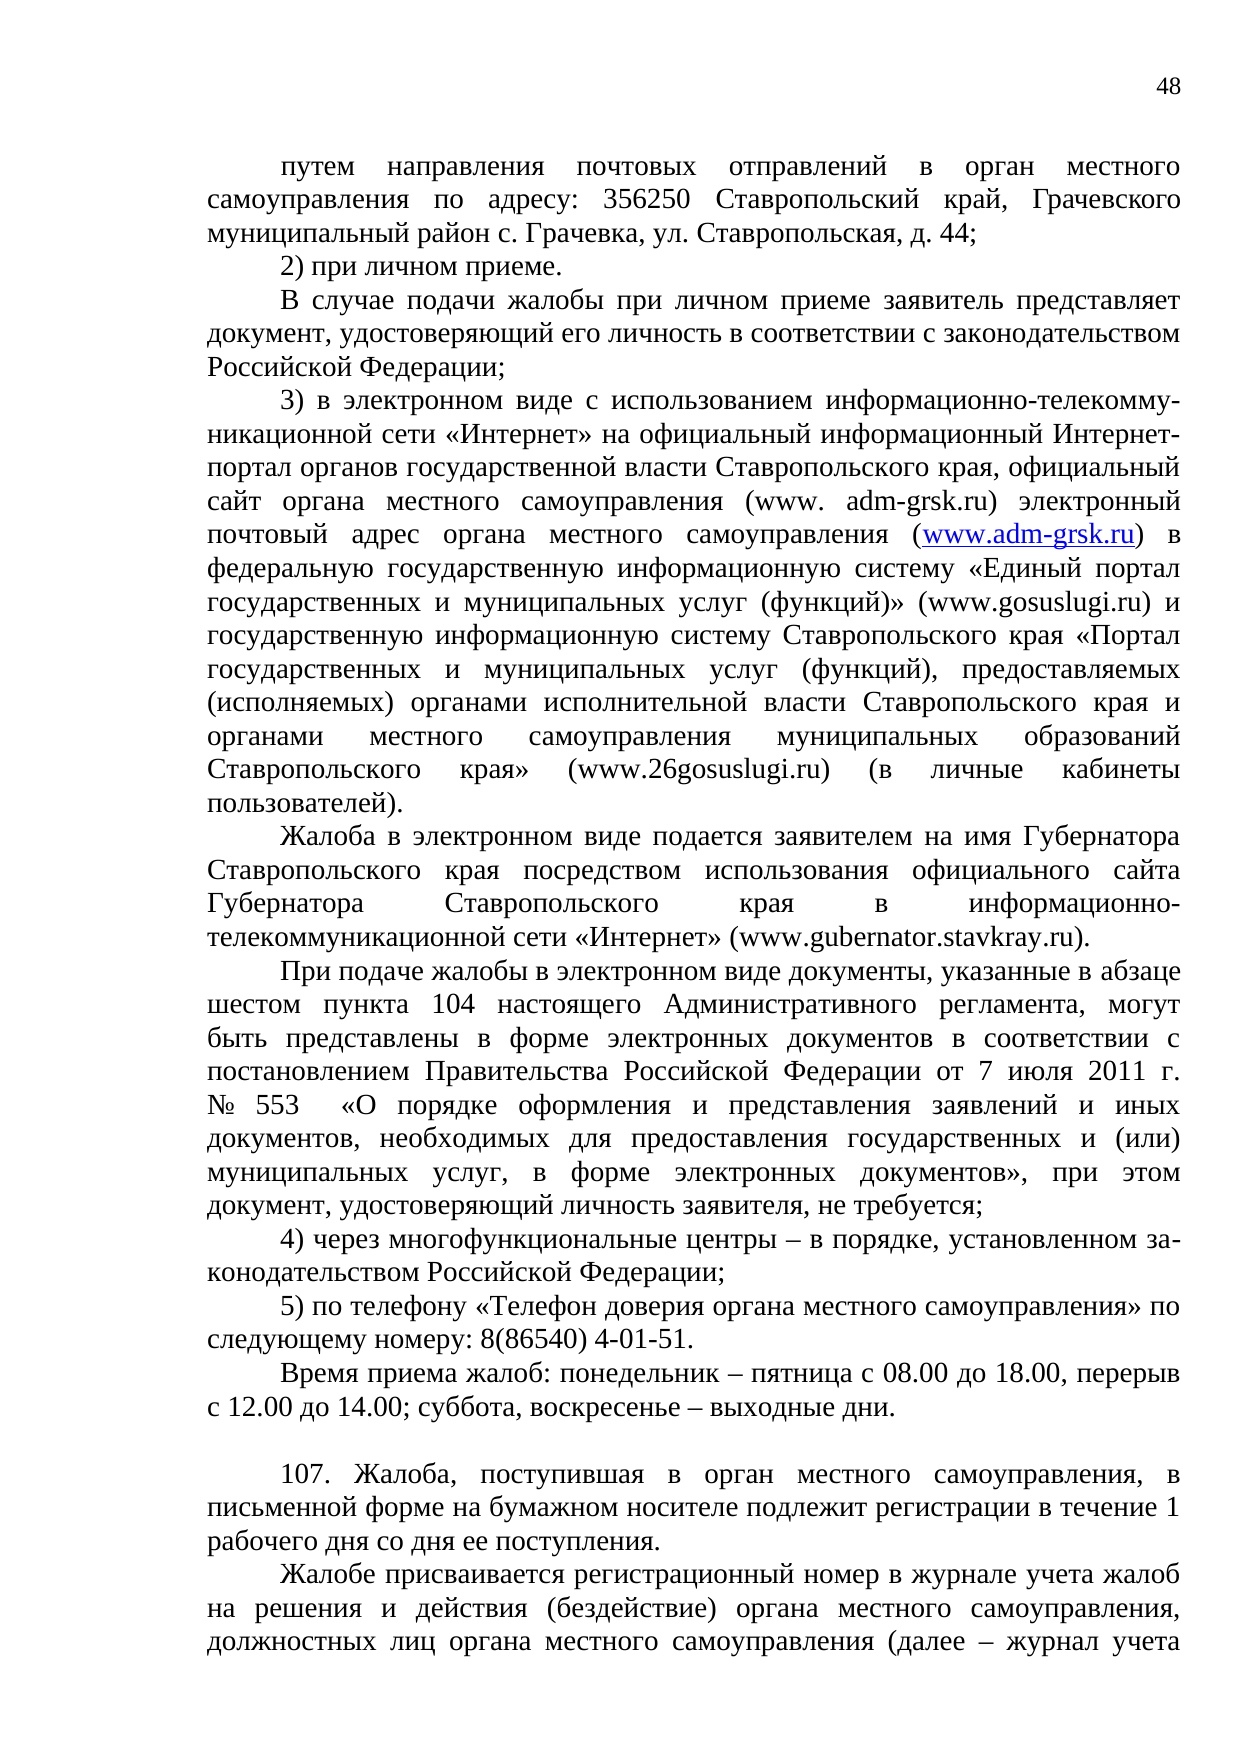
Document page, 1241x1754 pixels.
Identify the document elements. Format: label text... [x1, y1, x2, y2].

text Время приема жалоб: понедельник – пятница с 08.00 до 18.00, перерыв с 12.00 до 14.00; суббота, воскресенье – выходные дни. [207, 1355, 1181, 1422]
text При подаче жалобы в электронном виде документы, указанные в абзаце шестом пункта 104 настоящего Административного регламента, могут быть представлены в форме электронных документов в соответствии с постановлением Правительства Российской Федерации от 7 июля 2011 г. № 553 «О порядке оформления и представления заявлений и иных документов, необходимых для предоставления государственных и (или) муниципальных услуг, в форме электронных документов», при этом документ, удостоверяющий личность заявителя, не требуется; [207, 953, 1181, 1221]
text 3) в электронном виде с использованием информационно-телекомму-никационной сети «Интернет» на официальный информационный Интернет-портал органов государственной власти Ставропольского края, официальный сайт органа местного самоуправления (www. adm-grsk.ru) электронный почтовый адрес органа местного самоуправления (www.adm-grsk.ru) в федеральную государственную информационную систему «Единый портал государственных и муниципальных услуг (функций)» (www.gosuslugi.ru) и государственную информационную систему Ставропольского края «Портал государственных и муниципальных услуг (функций), предоставляемых (исполняемых) органами исполнительной власти Ставропольского края и органами местного самоуправления муниципальных образований Ставропольского края» (www.26gosuslugi.ru) (в личные кабинеты пользователей). [207, 382, 1181, 818]
text путем направления почтовых отправлений в орган местного самоуправления по адресу: 356250 Ставропольский край, Грачевского муниципальный район с. Грачевка, ул. Ставропольская, д. 44; [207, 148, 1181, 248]
text 5) по телефону «Телефон доверия органа местного самоуправления» по следующему номеру: 8(86540) 4-01-51. [207, 1288, 1181, 1355]
text В случае подачи жалобы при личном приеме заявитель представляет документ, удостоверяющий его личность в соответствии с законодательством Российской Федерации; [207, 282, 1181, 382]
text 107. Жалоба, поступившая в орган местного самоуправления, в письменной форме на бумажном носителе подлежит регистрации в течение 1 рабочего дня со дня ее поступления. [207, 1456, 1181, 1556]
text 2) при личном приеме. [207, 248, 1181, 282]
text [207, 1556, 1181, 1657]
text Жалоба в электронном виде подается заявителем на имя Губернатора Ставропольского края посредством использования официального сайта Губернатора Ставропольского края в информационно-телекоммуникационной сети «Интернет» (www.gubernator.stavkray.ru). [207, 818, 1181, 953]
text 4) через многофункциональные центры – в порядке, установленном законодательством Российской Федерации; [207, 1221, 1181, 1288]
